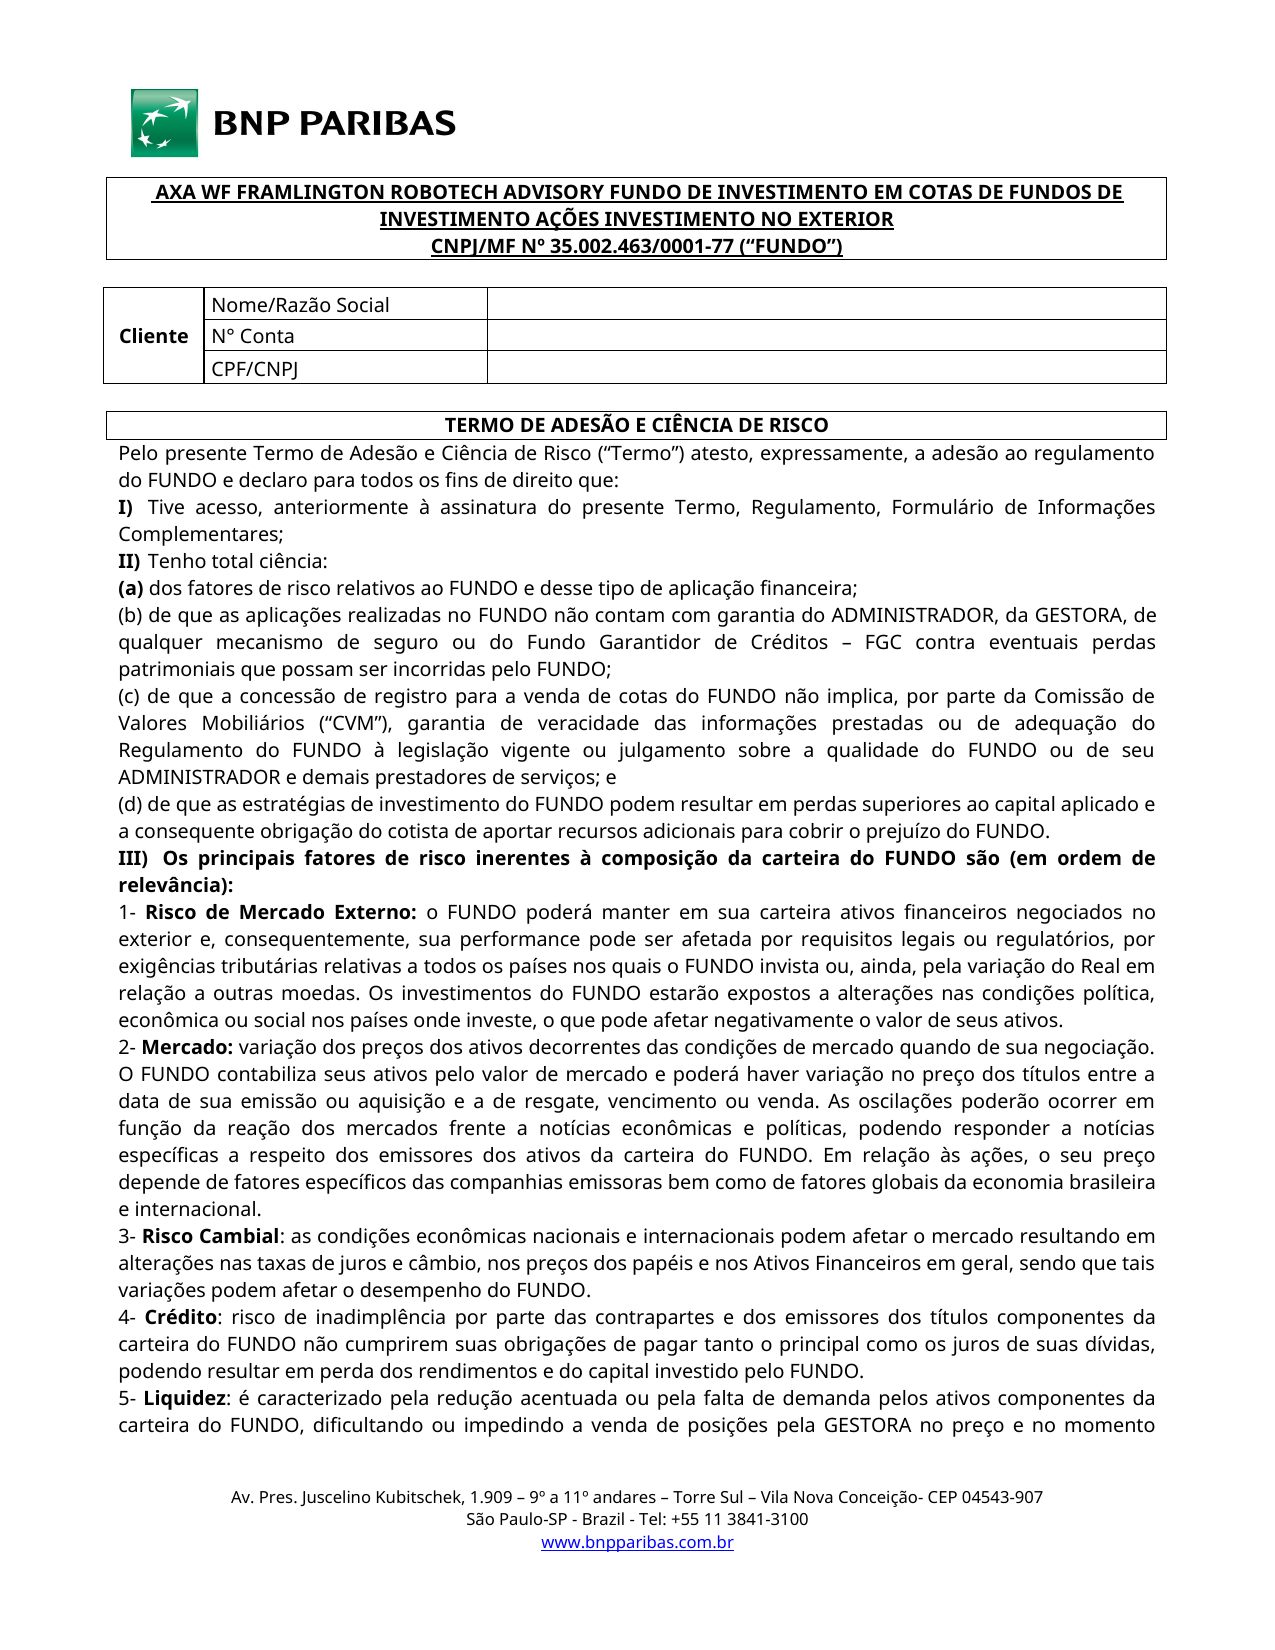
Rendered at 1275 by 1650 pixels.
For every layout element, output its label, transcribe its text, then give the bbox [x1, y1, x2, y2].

text 2- Mercado: variação dos preços dos ativos decorrentes das condições de mercado quando de sua negociação. O FUNDO contabiliza seus ativos pelo valor de mercado e poderá haver variação no preço dos títulos entre a data de sua emissão ou aquisição e a de resgate, vencimento ou venda. As oscilações poderão ocorrer em função da reação dos mercados frente a notícias econômicas e políticas, podendo responder a notícias específicas a respeito dos emissores dos ativos da carteira do FUNDO. Em relação às ações, o seu preço depende de fatores específicos das companhias emissoras bem como de fatores globais da economia brasileira e internacional. [118, 1033, 1157, 1222]
table_header [488, 288, 1166, 318]
list Os principais fatores de risco inerentes à composição da carteira do FUNDO são (em ordem de relevância): [118, 844, 1157, 898]
text Pelo presente Termo de Adesão e Ciência de Risco (“Termo”) atesto, expressamente, a adesão ao regulamento do FUNDO e declaro para todos os fins de direito que: [118, 440, 1157, 493]
list (c) de que a concessão de registro para a venda de cotas do FUNDO não implica, por parte da Comissão de Valores Mobiliários (“CVM”), garantia de veracidade das informações prestadas ou de adequação do Regulamento do FUNDO à legislação vigente ou julgamento sobre a qualidade do FUNDO ou de seu ADMINISTRADOR e demais prestadores de serviços; e [118, 682, 1157, 790]
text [118, 1384, 1157, 1438]
list (b) de que as aplicações realizadas no FUNDO não contam com garantia do ADMINISTRADOR, da GESTORA, de qualquer mecanismo de seguro ou do Fundo Garantidor de Créditos – FGC contra eventuais perdas patrimoniais que possam ser incorridas pelo FUNDO; [118, 601, 1157, 682]
table_header Nome/Razão Social [205, 288, 487, 318]
list (a) dos fatores de risco relativos ao FUNDO e desse tipo de aplicação financeira; [118, 574, 1157, 601]
list Tive acesso, anteriormente à assinatura do presente Termo, Regulamento, Formulário de Informações Complementares; [118, 493, 1157, 547]
table_cell CPF/CNPJ [205, 351, 487, 382]
table_cell [488, 320, 1166, 350]
table_header Cliente [104, 288, 203, 382]
table_header TERMO DE ADESÃO E CIÊNCIA DE RISCO [107, 412, 1166, 438]
table_cell [488, 351, 1166, 382]
list Tenho total ciência: [118, 547, 1157, 574]
text 3- Risco Cambial: as condições econômicas nacionais e internacionais podem afetar o mercado resultando em alterações nas taxas de juros e câmbio, nos preços dos papéis e nos Ativos Financeiros em geral, sendo que tais variações podem afetar o desempenho do FUNDO. [118, 1222, 1157, 1303]
text 1- Risco de Mercado Externo: o FUNDO poderá manter em sua carteira ativos financeiros negociados no exterior e, consequentemente, sua performance pode ser afetada por requisitos legais ou regulatórios, por exigências tributárias relativas a todos os países nos quais o FUNDO invista ou, ainda, pela variação do Real em relação a outras moedas. Os investimentos do FUNDO estarão expostos a alterações nas condições política, econômica ou social nos países onde investe, o que pode afetar negativamente o valor de seus ativos. [118, 898, 1157, 1033]
table_header AXA WF FRAMLINGTON ROBOTECH ADVISORY FUNDO DE INVESTIMENTO EM COTAS DE FUNDOS DE INVESTIMENTO AÇÕES INVESTIMENTO NO EXTERIOR CNPJ/MF Nº 35.002.463/0001-77 (“FUNDO”) [107, 178, 1166, 259]
text 4- Crédito: risco de inadimplência por parte das contrapartes e dos emissores dos títulos componentes da carteira do FUNDO não cumprirem suas obrigações de pagar tanto o principal como os juros de suas dívidas, podendo resultar em perda dos rendimentos e do capital investido pelo FUNDO. [118, 1303, 1157, 1384]
list (d) de que as estratégias de investimento do FUNDO podem resultar em perdas superiores ao capital aplicado e a consequente obrigação do cotista de aportar recursos adicionais para cobrir o prejuízo do FUNDO. [118, 790, 1157, 844]
table_cell N° Conta [205, 320, 487, 350]
